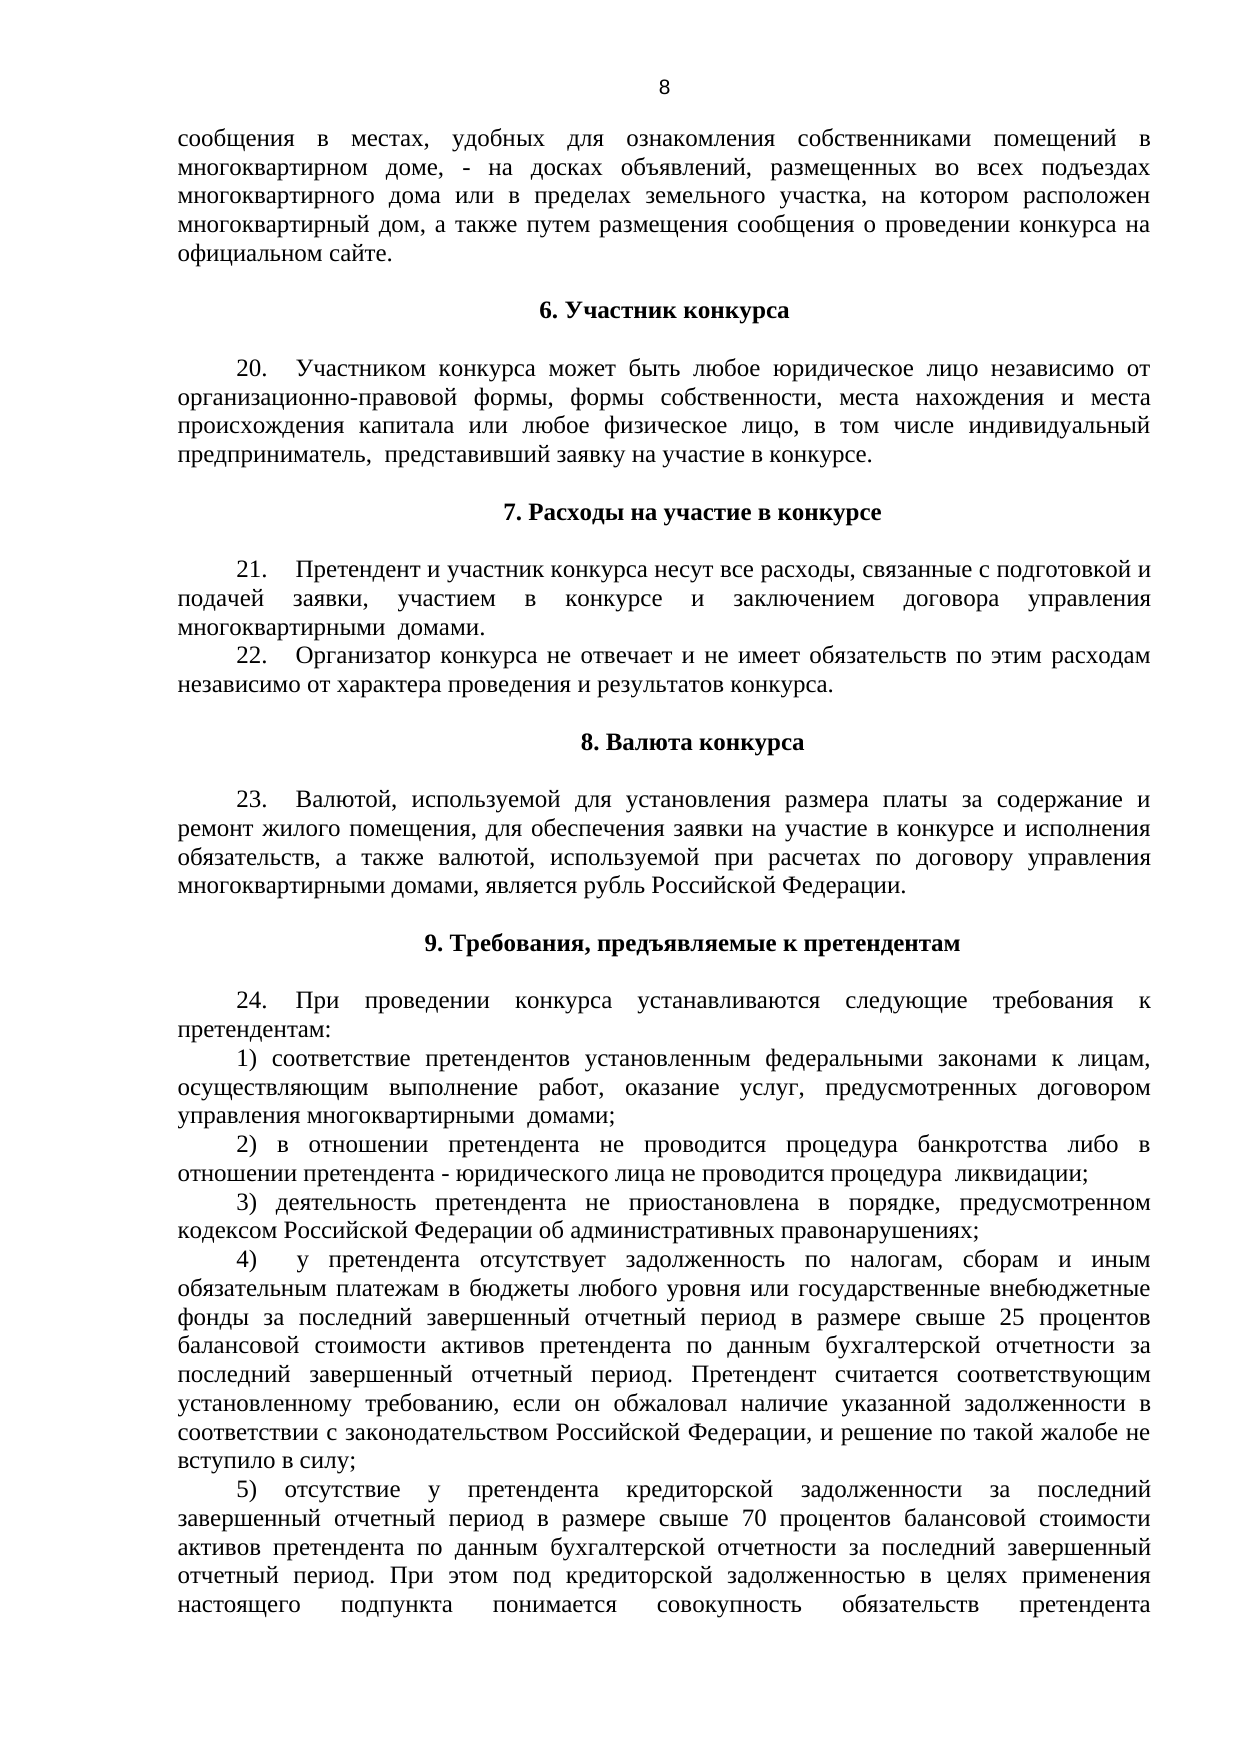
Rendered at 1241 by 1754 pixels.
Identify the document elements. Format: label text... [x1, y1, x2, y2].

list При проведении конкурса устанавливаются следующие требования к претендентам: [177, 985, 1152, 1043]
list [177, 123, 1152, 267]
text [177, 1474, 1152, 1618]
text 3) деятельность претендента не приостановлена в порядке, предусмотренном кодексом Российской Федерации об административных правонарушениях; [177, 1187, 1152, 1244]
text 4) у претендента отсутствует задолженность по налогам, сборам и иным обязательным платежам в бюджеты любого уровня или государственные внебюджетные фонды за последний завершенный отчетный период в размере свыше 25 процентов балансовой стоимости активов претендента по данным бухгалтерской отчетности за последний завершенный отчетный период. Претендент считается соответствующим установленному требованию, если он обжаловал наличие указанной задолженности в соответствии с законодательством Российской Федерации, и решение по такой жалобе не вступило в силу; [177, 1244, 1152, 1474]
text 9. Требования, предъявляемые к претендентам [177, 928, 1152, 957]
list Организатор конкурса не отвечает и не имеет обязательств по этим расходам независимо от характера проведения и результатов конкурса. [177, 640, 1152, 698]
text 8. Валюта конкурса [177, 727, 1152, 755]
text 2) в отношении претендента не проводится процедура банкротства либо в отношении претендента - юридического лица не проводится процедура ликвидации; [177, 1129, 1152, 1187]
text 1) соответствие претендентов установленным федеральными законами к лицам, осуществляющим выполнение работ, оказание услуг, предусмотренных договором управления многоквартирными домами; [177, 1043, 1152, 1129]
list Претендент и участник конкурса несут все расходы, связанные с подготовкой и подачей заявки, участием в конкурсе и заключением договора управления многоквартирными домами. [177, 554, 1152, 640]
list Участником конкурса может быть любое юридическое лицо независимо от организационно-правовой формы, формы собственности, места нахождения и места происхождения капитала или любое физическое лицо, в том числе индивидуальный предприниматель, представивший заявку на участие в конкурсе. [177, 353, 1152, 468]
list Валютой, используемой для установления размера платы за содержание и ремонт жилого помещения, для обеспечения заявки на участие в конкурсе и исполнения обязательств, а также валютой, используемой при расчетах по договору управления многоквартирными домами, является рубль Российской Федерации. [177, 784, 1152, 899]
text 7. Расходы на участие в конкурсе [177, 497, 1152, 525]
text 6. Участник конкурса [177, 295, 1152, 324]
